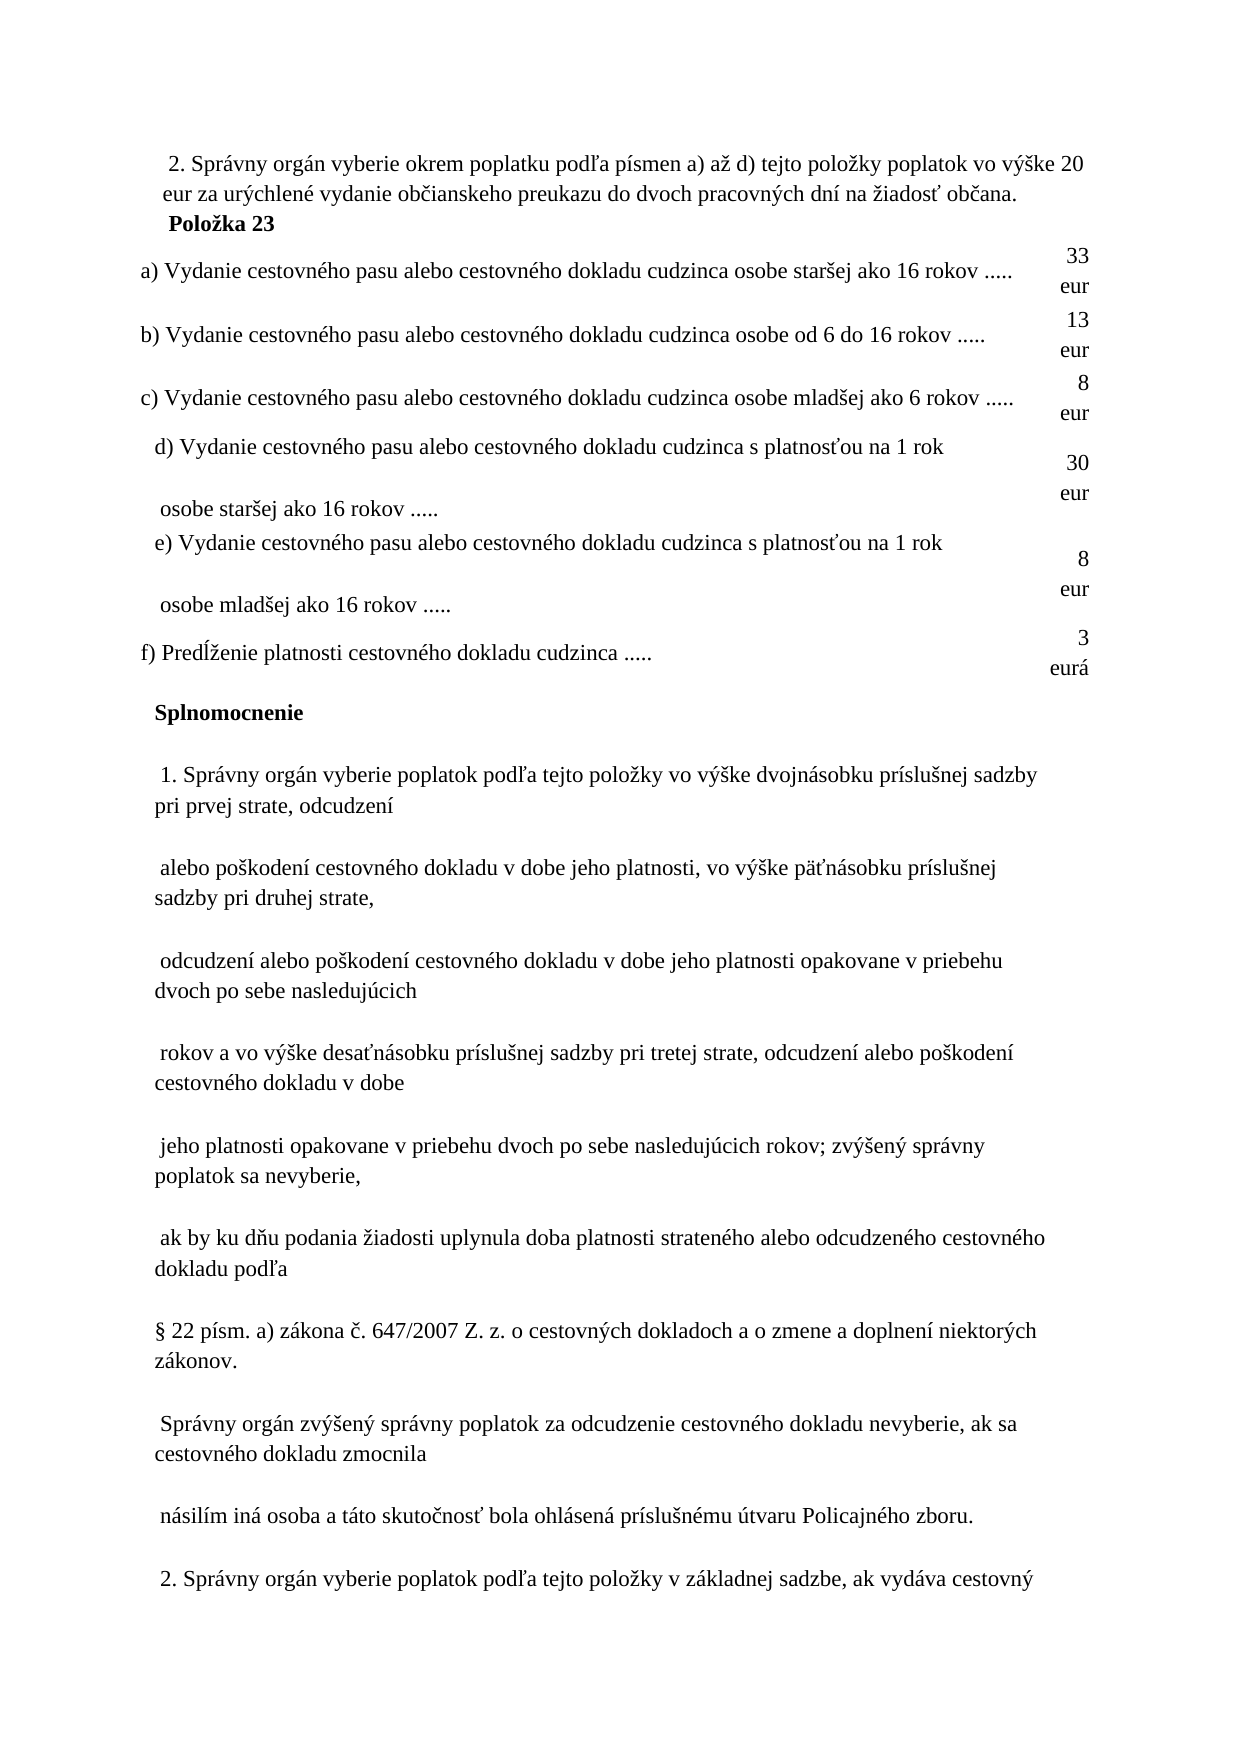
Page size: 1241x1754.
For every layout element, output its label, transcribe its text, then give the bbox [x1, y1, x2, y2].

text 2. Správny orgán vyberie okrem poplatku podľa písmen a) až d) tejto položky poplatok vo výške 20 eur za urýchlené vydanie občianskeho preukazu do dvoch pracovných dní na žiadosť občana. [162, 150, 1090, 207]
table_cell c) Vydanie cestovného pasu alebo cestovného dokladu cudzinca osobe mladšej ako 6 rokov ..... [139, 368, 1041, 431]
table_cell 13 eur [1041, 304, 1091, 368]
table_cell 8 eur [1041, 527, 1091, 623]
table_header 33 eur [1041, 241, 1091, 304]
table_cell 8 eur [1041, 368, 1091, 431]
table_cell 3 eurá [1041, 623, 1091, 686]
table_cell f) Predĺženie platnosti cestovného dokladu cudzinca ..... [139, 623, 1041, 686]
table_cell 30 eur [1041, 431, 1091, 527]
table_cell d) Vydanie cestovného pasu alebo cestovného dokladu cudzinca s platnosťou na 1 rok osobe staršej ako 16 rokov ..... [139, 431, 1041, 527]
table_cell b) Vydanie cestovného pasu alebo cestovného dokladu cudzinca osobe od 6 do 16 rokov ..... [139, 304, 1041, 368]
text Položka 23 [162, 210, 1090, 237]
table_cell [139, 686, 1066, 1604]
table_header a) Vydanie cestovného pasu alebo cestovného dokladu cudzinca osobe staršej ako 16 rokov ..... [139, 241, 1041, 304]
table_cell e) Vydanie cestovného pasu alebo cestovného dokladu cudzinca s platnosťou na 1 rok osobe mladšej ako 16 rokov ..... [139, 527, 1041, 623]
